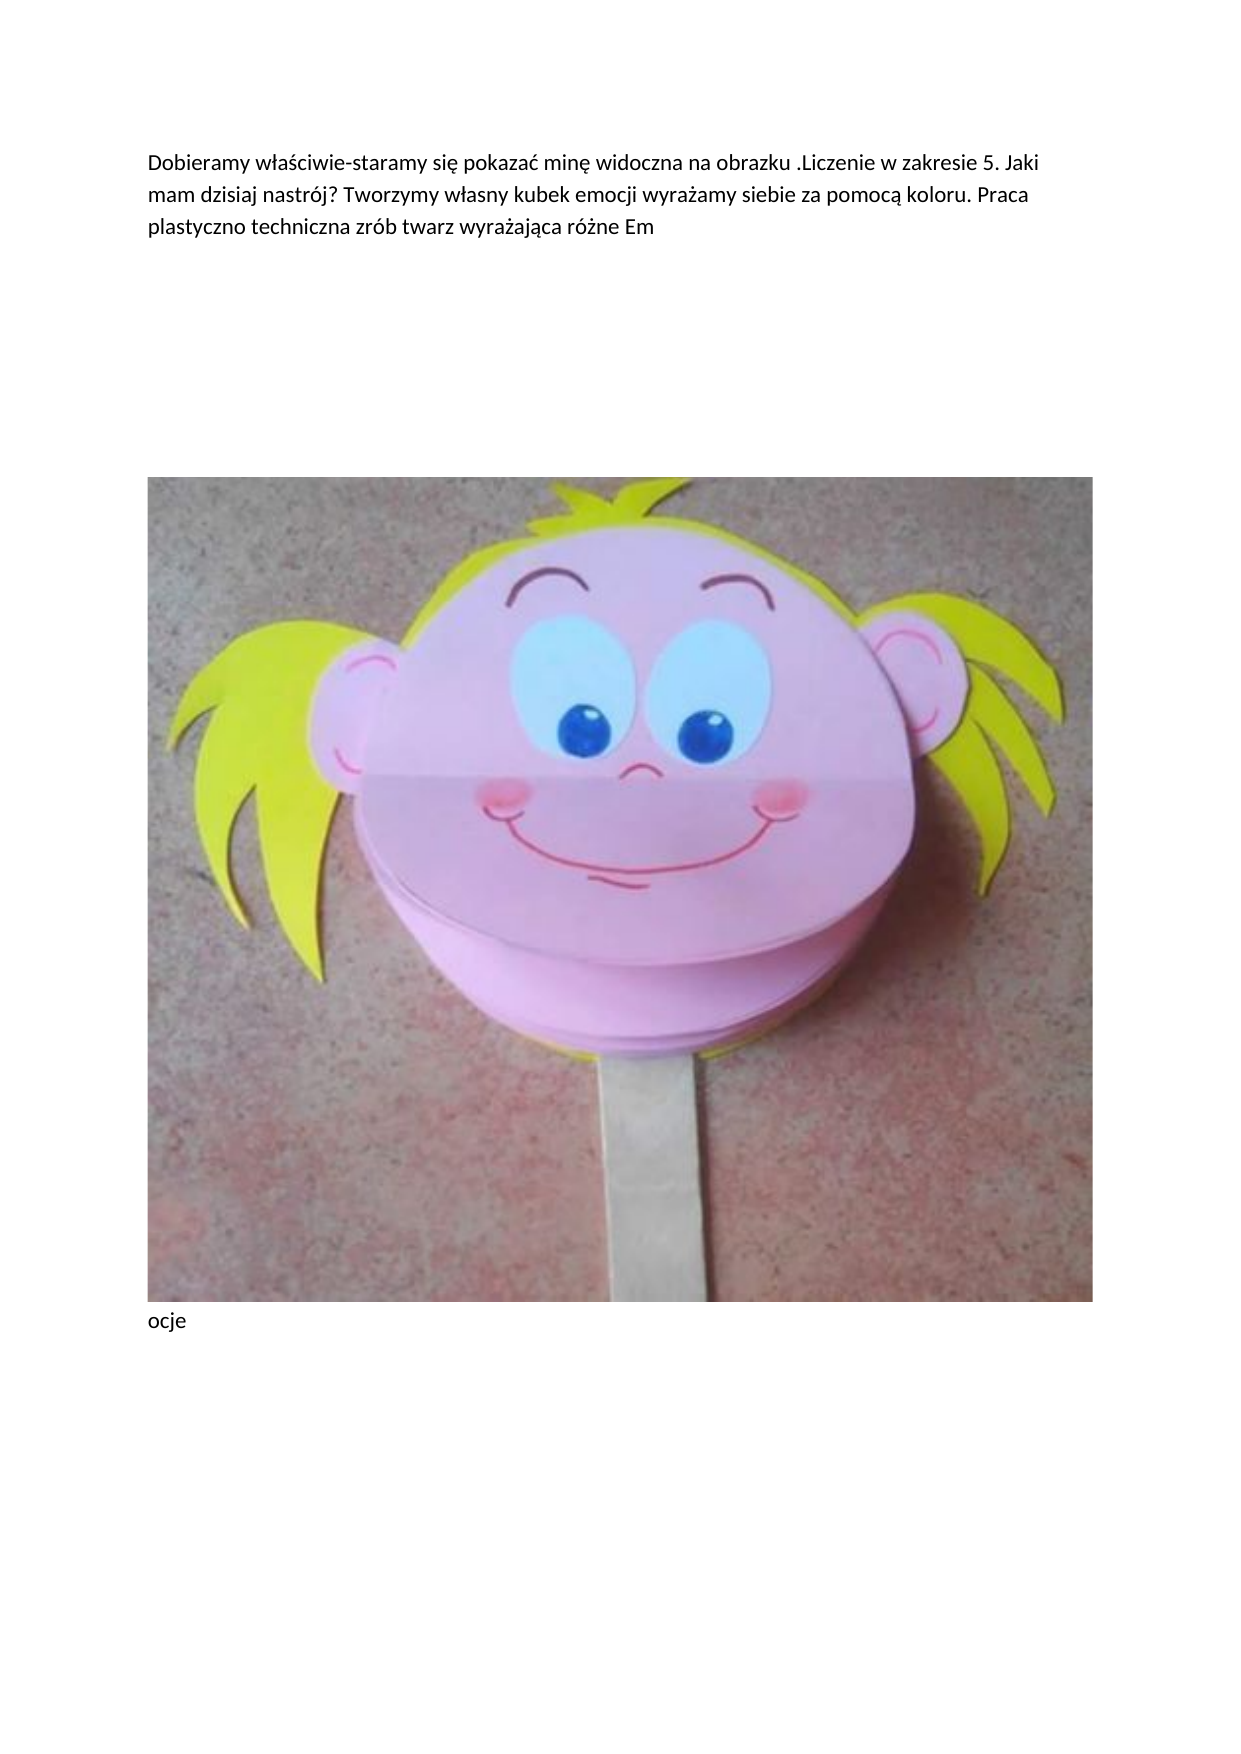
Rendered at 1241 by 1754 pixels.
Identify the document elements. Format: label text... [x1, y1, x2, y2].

picture [147, 477, 1093, 1302]
text ocje [148, 1302, 1093, 1334]
text Dobieramy właściwie-staramy się pokazać minę widoczna na obrazku .Liczenie w zakresie 5. Jaki mam dzisiaj nastrój? Tworzymy własny kubek emocji wyrażamy siebie za pomocą koloru. Praca plastyczno techniczna zrób twarz wyrażająca różne Em [148, 148, 1093, 240]
